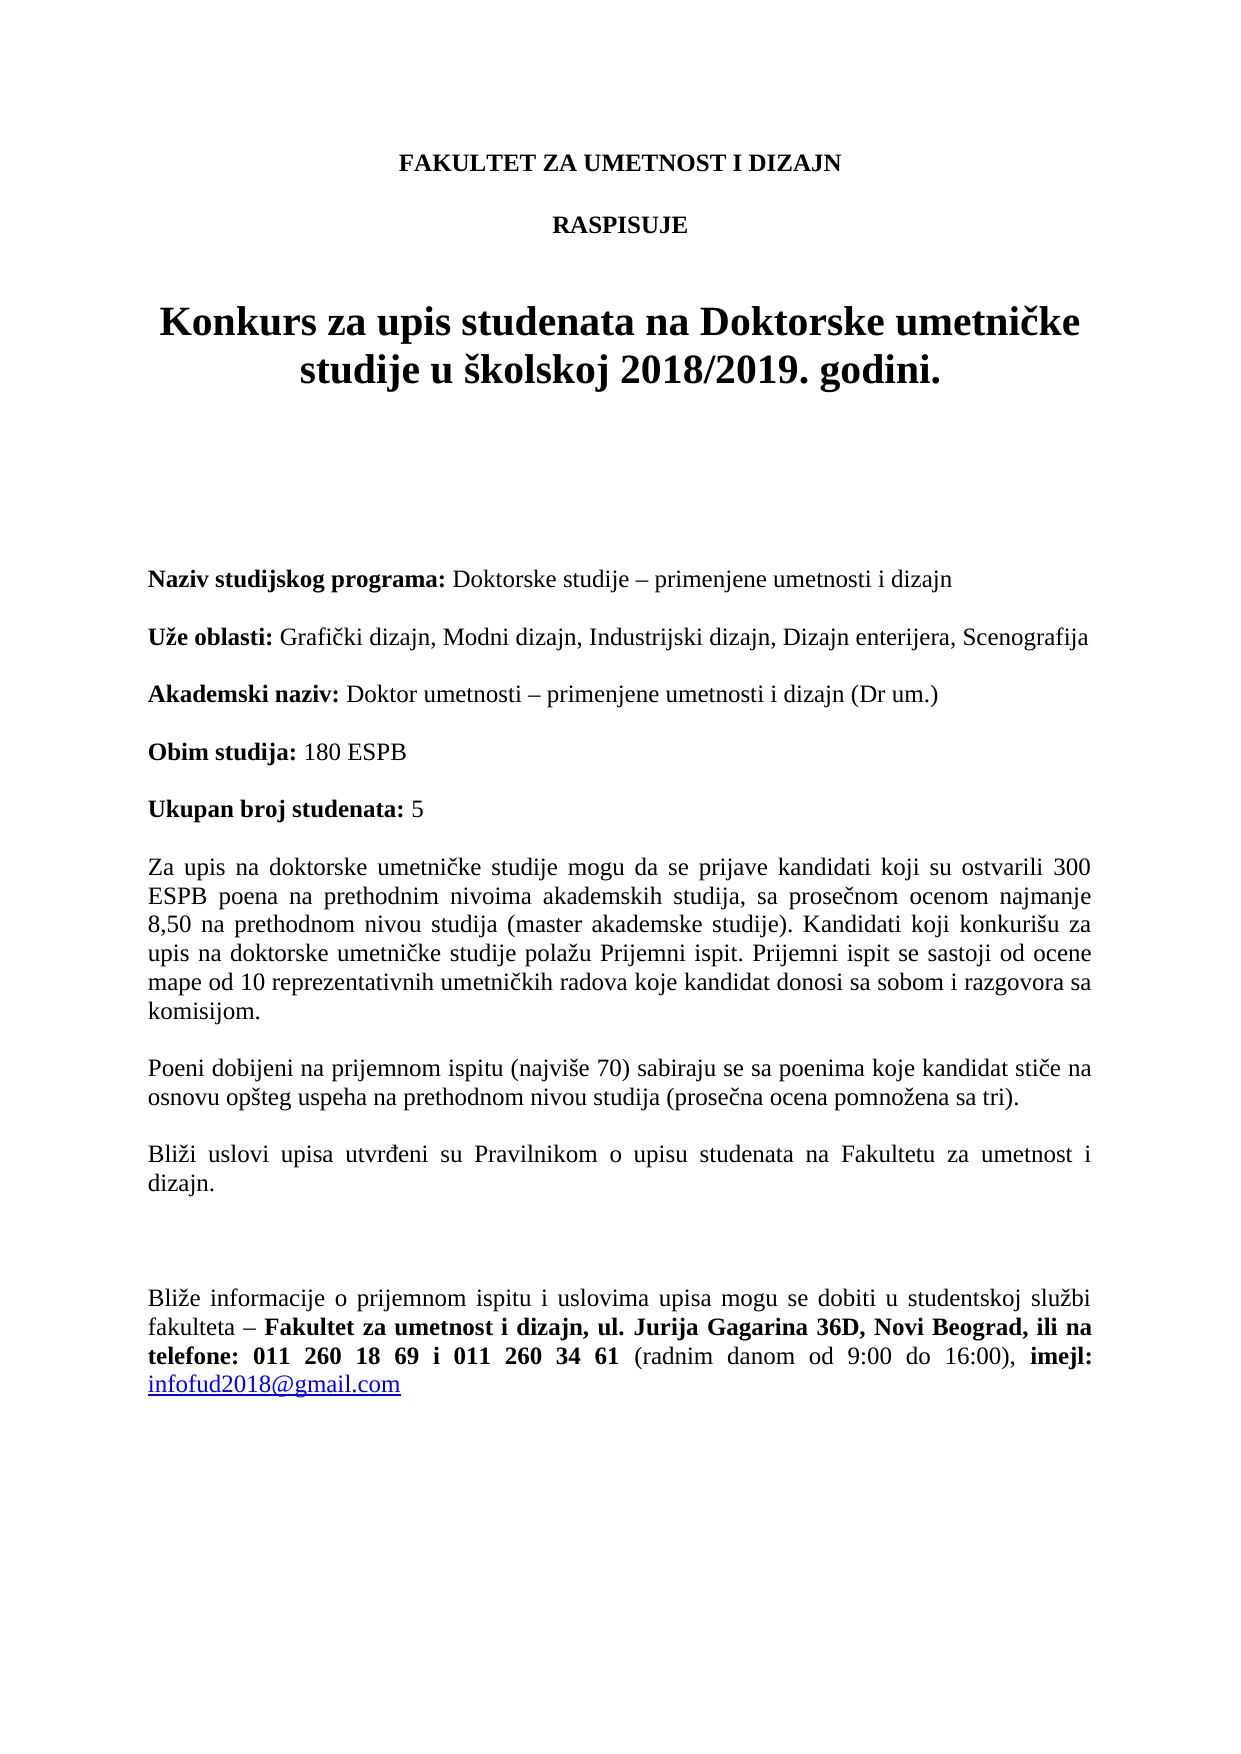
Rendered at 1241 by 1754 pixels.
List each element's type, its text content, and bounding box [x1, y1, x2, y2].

text Poeni dobijeni na prijemnom ispitu (najviše 70) sabiraju se sa poenima koje kandidat stiče na osnovu opšteg uspeha na prethodnom nivou studija (prosečna ocena pomnožena sa tri). [148, 1053, 1093, 1111]
text Obim studija: 180 ESPB [148, 737, 1093, 766]
text FAKULTET ZA UMETNOST I DIZAJN [148, 148, 1093, 176]
text Bliže informacije o prijemnom ispitu i uslovima upisa mogu se dobiti u studentskoj službi fakulteta – Fakultet za umetnost i dizajn, ul. Jurija Gagarina 36D, Novi Beograd, ili na telefone: 011 260 18 69 i 011 260 34 61 (radnim danom od 9:00 do 16:00), imejl: infofud2018@gmail.com [148, 1283, 1093, 1398]
text Za upis na doktorske umetničke studije mogu da se prijave kandidati koji su ostvarili 300 ESPB poena na prethodnim nivoima akademskih studija, sa prosečnom ocenom najmanje 8,50 na prethodnom nivou studija (master akademske studije). Kandidati koji konkurišu za upis na doktorske umetničke studije polažu Prijemni ispit. Prijemni ispit se sastoji od ocene mape od 10 reprezentativnih umetničkih radova koje kandidat donosi sa sobom i razgovora sa komisijom. [148, 852, 1093, 1024]
text Bliži uslovi upisa utvrđeni su Pravilnikom o upisu studenata na Fakultetu za umetnost i dizajn. [148, 1139, 1093, 1197]
text Uže oblasti: Grafički dizajn, Modni dizajn, Industrijski dizajn, Dizajn enterijera, Scenografija [148, 622, 1093, 651]
text Konkurs za upis studenata na Doktorske umetničke studije u školskoj 2018/2019. godini. [148, 296, 1093, 392]
text RASPISUJE [148, 210, 1093, 239]
text Ukupan broj studenata: 5 [148, 794, 1093, 823]
text Naziv studijskog programa: Doktorske studije – primenjene umetnosti i dizajn [148, 564, 1093, 593]
text Akademski naziv: Doktor umetnosti – primenjene umetnosti i dizajn (Dr um.) [148, 679, 1093, 708]
